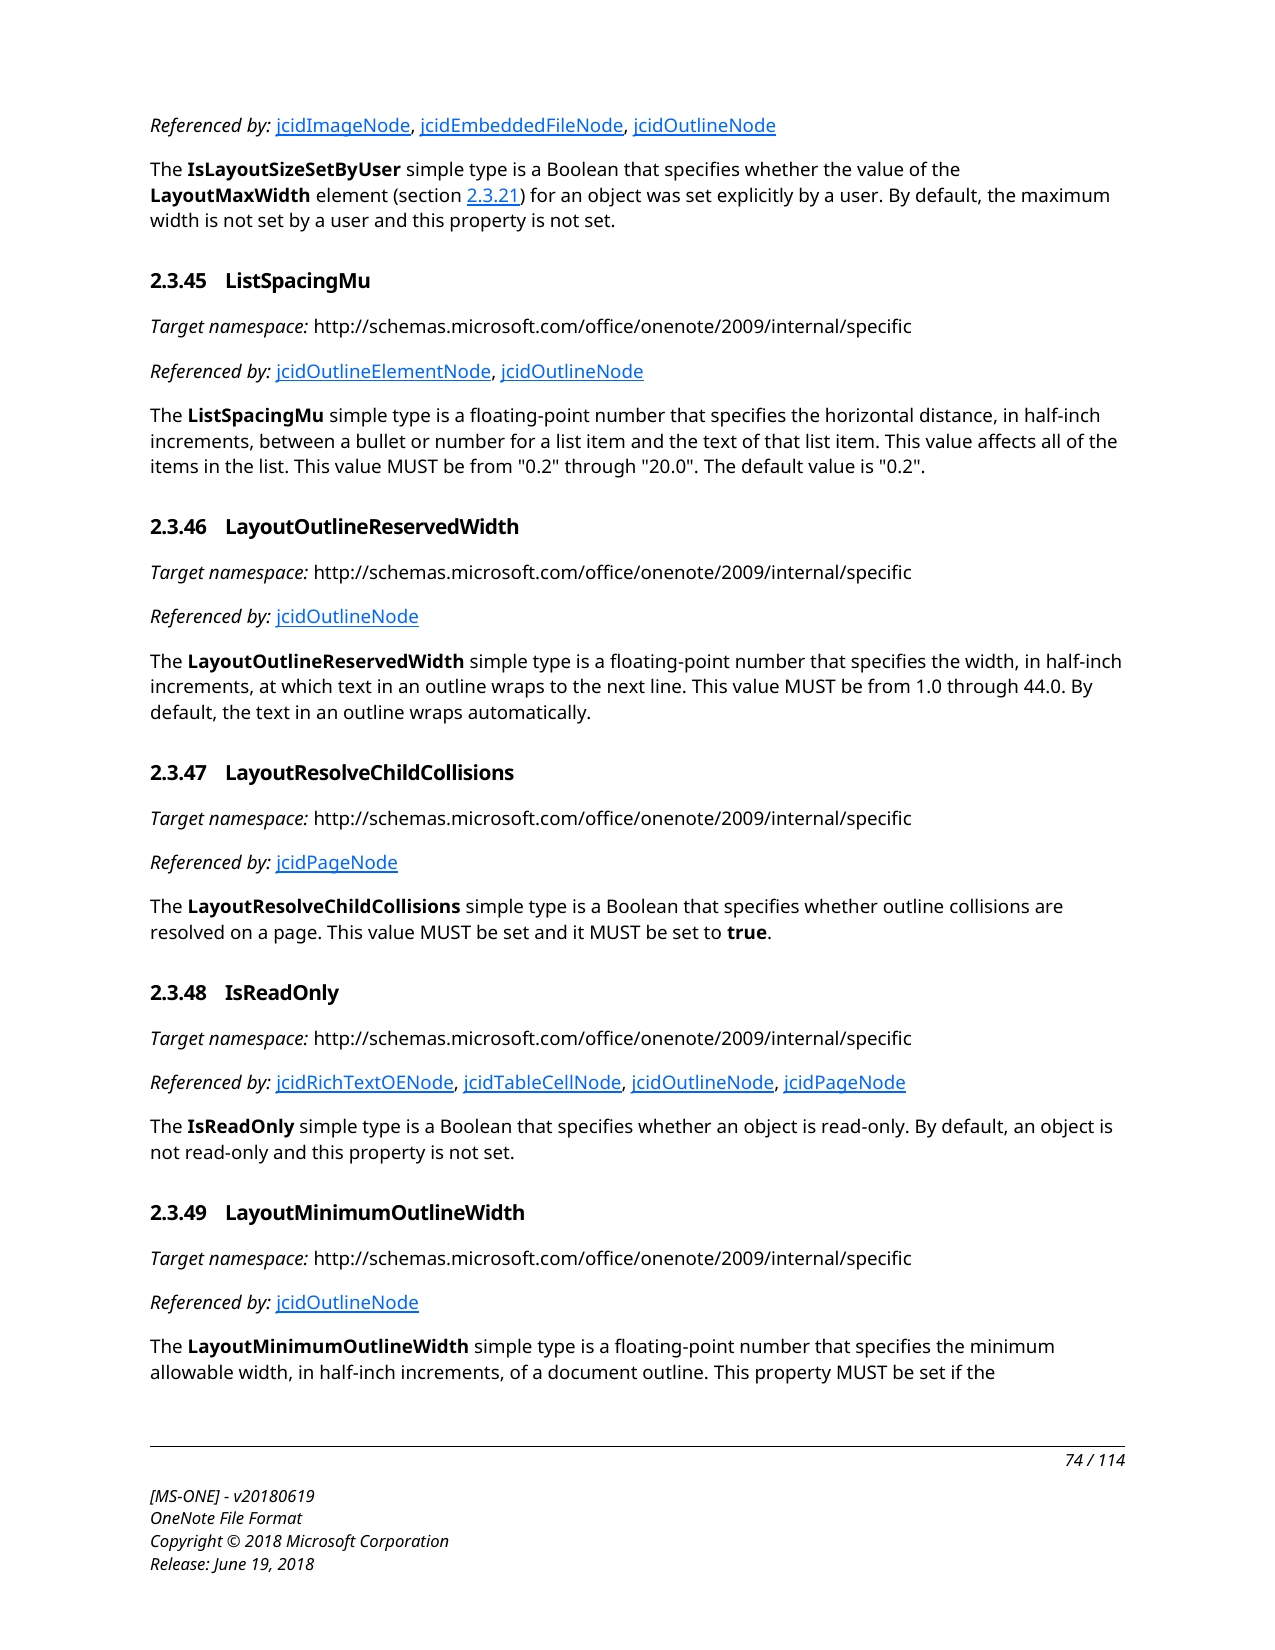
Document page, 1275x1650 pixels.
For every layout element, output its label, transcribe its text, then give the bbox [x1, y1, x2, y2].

text Target namespace: http://schemas.microsoft.com/office/onenote/2009/internal/specific [150, 314, 1125, 339]
text The IsLayoutSizeSetByUser simple type is a Boolean that specifies whether the value of the LayoutMaxWidth element (section 2.3.21) for an object was set explicitly by a user. By default, the maximum width is not set by a user and this property is not set. [150, 157, 1125, 233]
text Referenced by: jcidRichTextOENode, jcidTableCellNode, jcidOutlineNode, jcidPageNode [150, 1069, 1125, 1095]
text Target namespace: http://schemas.microsoft.com/office/onenote/2009/internal/specific [150, 805, 1125, 831]
subtitle LayoutResolveChildCollisions [150, 758, 1125, 786]
subtitle LayoutOutlineReservedWidth [150, 512, 1125, 541]
text Referenced by: jcidOutlineNode [150, 1289, 1125, 1315]
text The IsReadOnly simple type is a Boolean that specifies whether an object is read-only. By default, an object is not read-only and this property is not set. [150, 1114, 1125, 1165]
text Target namespace: http://schemas.microsoft.com/office/onenote/2009/internal/specific [150, 559, 1125, 585]
text The LayoutOutlineReservedWidth simple type is a floating-point number that specifies the width, in half-inch increments, at which text in an outline wraps to the next line. This value MUST be from 1.0 through 44.0. By default, the text in an outline wraps automatically. [150, 648, 1125, 724]
subtitle IsReadOnly [150, 978, 1125, 1006]
text Target namespace: http://schemas.microsoft.com/office/onenote/2009/internal/specific [150, 1245, 1125, 1271]
subtitle LayoutMinimumOutlineWidth [150, 1198, 1125, 1227]
text Referenced by: jcidImageNode, jcidEmbeddedFileNode, jcidOutlineNode [150, 112, 1125, 138]
subtitle ListSpacingMu [150, 267, 1125, 295]
text Referenced by: jcidPageNode [150, 849, 1125, 875]
text The ListSpacingMu simple type is a floating-point number that specifies the horizontal distance, in half-inch increments, between a bullet or number for a list item and the text of that list item. This value affects all of the items in the list. This value MUST be from "0.2" through "20.0". The default value is "0.2". [150, 402, 1125, 479]
text Referenced by: jcidOutlineNode [150, 604, 1125, 629]
text The LayoutResolveChildCollisions simple type is a Boolean that specifies whether outline collisions are resolved on a page. This value MUST be set and it MUST be set to true. [150, 894, 1125, 945]
text Referenced by: jcidOutlineElementNode, jcidOutlineNode [150, 358, 1125, 384]
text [150, 1334, 1125, 1385]
text Target namespace: http://schemas.microsoft.com/office/onenote/2009/internal/specific [150, 1025, 1125, 1051]
